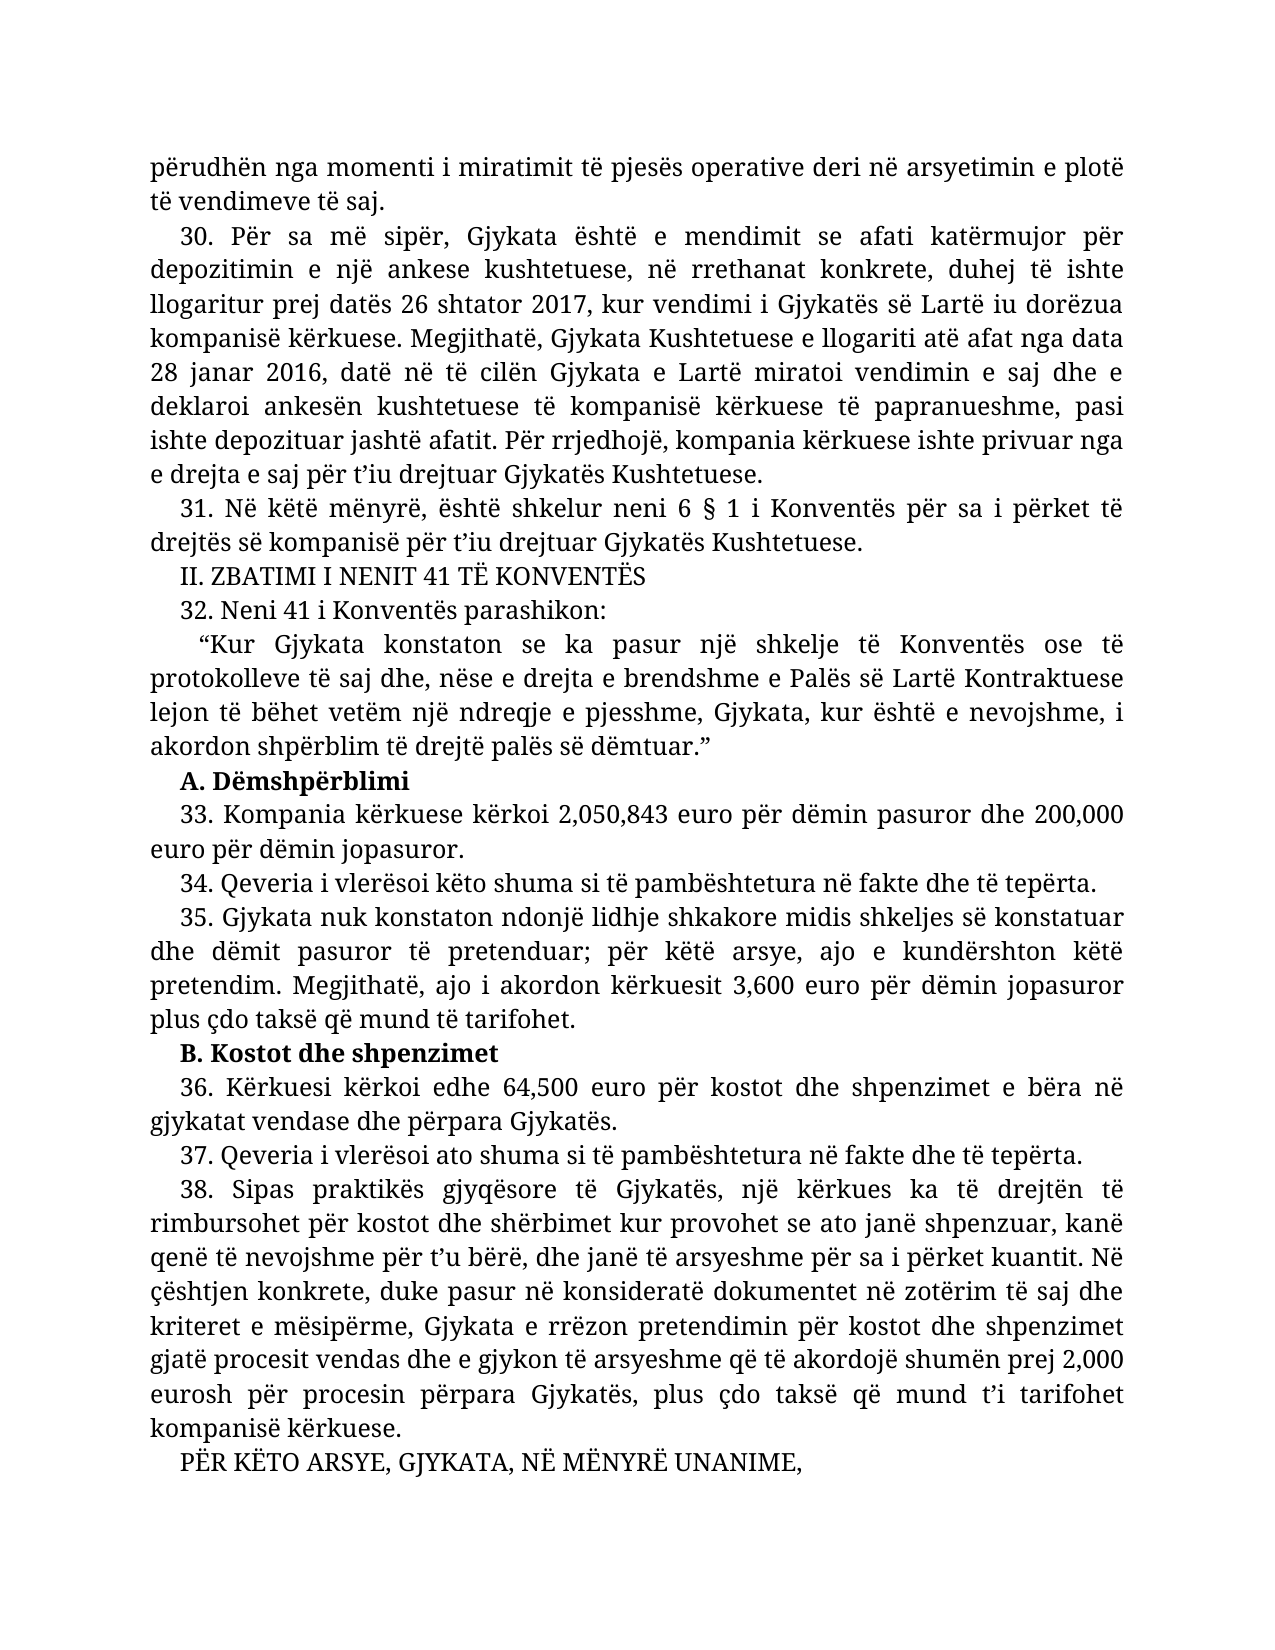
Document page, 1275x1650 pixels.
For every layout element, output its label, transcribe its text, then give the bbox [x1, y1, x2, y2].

text 36. Kërkuesi kërkoi edhe 64,500 euro për kostot dhe shpenzimet e bëra në gjykatat vendase dhe përpara Gjykatës. [150, 1070, 1125, 1138]
text 37. Qeveria i vlerësoi ato shuma si të pambështetura në fakte dhe të tepërta. [150, 1138, 1125, 1172]
text B. Kostot dhe shpenzimet [150, 1036, 1125, 1070]
text 38. Sipas praktikës gjyqësore të Gjykatës, një kërkues ka të drejtën të rimbursohet për kostot dhe shërbimet kur provohet se ato janë shpenzuar, kanë qenë të nevojshme për t’u bërë, dhe janë të arsyeshme për sa i përket kuantit. Në çështjen konkrete, duke pasur në konsideratë dokumentet në zotërim të saj dhe kriteret e mësipërme, Gjykata e rrëzon pretendimin për kostot dhe shpenzimet gjatë procesit vendas dhe e gjykon të arsyeshme që të akordojë shumën prej 2,000 eurosh për procesin përpara Gjykatës, plus çdo taksë që mund t’i tarifohet kompanisë kërkuese. [150, 1172, 1125, 1444]
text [150, 150, 1125, 218]
text 34. Qeveria i vlerësoi këto shuma si të pambështetura në fakte dhe të tepërta. [150, 865, 1125, 899]
text A. Dëmshpërblimi [150, 763, 1125, 797]
text PËR KËTO ARSYE, GJYKATA, NË MËNYRË UNANIME, [150, 1444, 1125, 1478]
text 32. Neni 41 i Konventës parashikon: [150, 593, 1125, 627]
text II. ZBATIMI I NENIT 41 TË KONVENTËS [150, 559, 1125, 593]
text 31. Në këtë mënyrë, është shkelur neni 6 § 1 i Konventës për sa i përket të drejtës së kompanisë për t’iu drejtuar Gjykatës Kushtetuese. [150, 491, 1125, 559]
text 33. Kompania kërkuese kërkoi 2,050,843 euro për dëmin pasuror dhe 200,000 euro për dëmin jopasuror. [150, 797, 1125, 865]
text 30. Për sa më sipër, Gjykata është e mendimit se afati katërmujor për depozitimin e një ankese kushtetuese, në rrethanat konkrete, duhej të ishte llogaritur prej datës 26 shtator 2017, kur vendimi i Gjykatës së Lartë iu dorëzua kompanisë kërkuese. Megjithatë, Gjykata Kushtetuese e llogariti atë afat nga data 28 janar 2016, datë në të cilën Gjykata e Lartë miratoi vendimin e saj dhe e deklaroi ankesën kushtetuese të kompanisë kërkuese të papranueshme, pasi ishte depozituar jashtë afatit. Për rrjedhojë, kompania kërkuese ishte privuar nga e drejta e saj për t’iu drejtuar Gjykatës Kushtetuese. [150, 218, 1125, 491]
text “Kur Gjykata konstaton se ka pasur një shkelje të Konventës ose të protokolleve të saj dhe, nëse e drejta e brendshme e Palës së Lartë Kontraktuese lejon të bëhet vetëm një ndreqje e pjesshme, Gjykata, kur është e nevojshme, i akordon shpërblim të drejtë palës së dëmtuar.” [150, 627, 1125, 763]
text 35. Gjykata nuk konstaton ndonjë lidhje shkakore midis shkeljes së konstatuar dhe dëmit pasuror të pretenduar; për këtë arsye, ajo e kundërshton këtë pretendim. Megjithatë, ajo i akordon kërkuesit 3,600 euro për dëmin jopasuror plus çdo taksë që mund të tarifohet. [150, 899, 1125, 1036]
